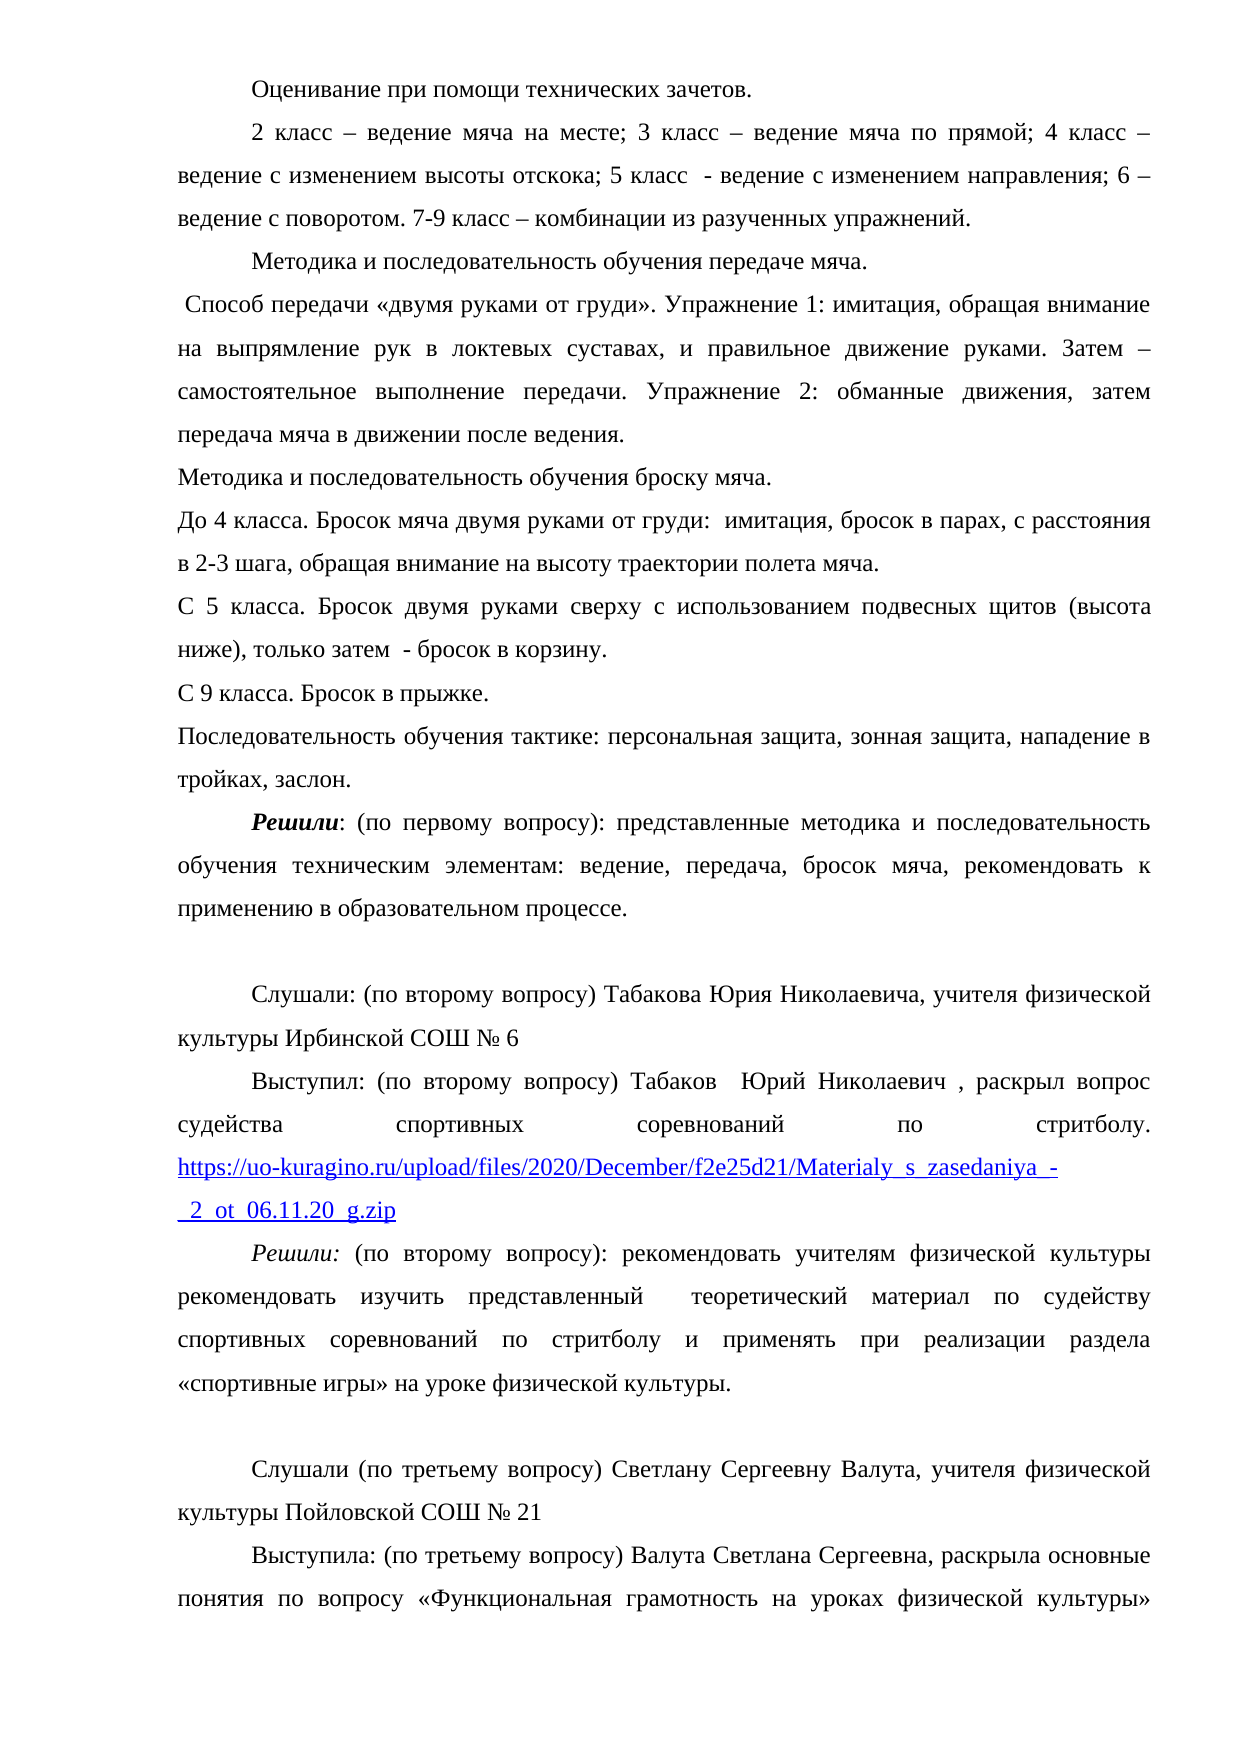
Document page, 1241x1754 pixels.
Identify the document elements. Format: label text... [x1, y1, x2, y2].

text Решили: (по второму вопросу): рекомендовать учителям физической культуры рекомендовать изучить представленный теоретический материал по судейству спортивных соревнований по стритболу и применять при реализации раздела «спортивные игры» на уроке физической культуры. [177, 1238, 1152, 1396]
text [177, 1540, 1152, 1612]
text Решили: (по первому вопросу): представленные методика и последовательность обучения техническим элементам: ведение, передача, бросок мяча, рекомендовать к применению в образовательном процессе. [177, 807, 1152, 922]
text Методика и последовательность обучения броску мяча. [177, 462, 1152, 491]
text Методика и последовательность обучения передаче мяча. [177, 246, 1152, 275]
text До 4 класса. Бросок мяча двумя руками от груди: имитация, бросок в парах, с расстояния в 2-3 шага, обращая внимание на высоту траектории полета мяча. [177, 505, 1152, 577]
text Оценивание при помощи технических зачетов. [177, 74, 1152, 103]
text Способ передачи «двумя руками от груди». Упражнение 1: имитация, обращая внимание на выпрямление рук в локтевых суставах, и правильное движение руками. Затем – самостоятельное выполнение передачи. Упражнение 2: обманные движения, затем передача мяча в движении после ведения. [177, 289, 1152, 448]
text 2 класс – ведение мяча на месте; 3 класс – ведение мяча по прямой; 4 класс – ведение с изменением высоты отскока; 5 класс - ведение с изменением направления; 6 – ведение с поворотом. 7-9 класс – комбинации из разученных упражнений. [177, 117, 1152, 232]
text Слушали (по третьему вопросу) Светлану Сергеевну Валута, учителя физической культуры Пойловской СОШ № 21 [177, 1454, 1152, 1526]
text С 9 класса. Бросок в прыжке. [177, 678, 1152, 706]
text Выступил: (по второму вопросу) Табаков Юрий Николаевич , раскрыл вопрос судейства спортивных соревнований по стритболу. https://uo-kuragino.ru/upload/files/2020/December/f2e25d21/Materialy_s_zasedaniya_-_2_ot_06.11.20_g.zip [177, 1066, 1152, 1224]
text Последовательность обучения тактике: персональная защита, зонная защита, нападение в тройках, заслон. [177, 721, 1152, 793]
text С 5 класса. Бросок двумя руками сверху с использованием подвесных щитов (высота ниже), только затем - бросок в корзину. [177, 591, 1152, 663]
text Слушали: (по второму вопросу) Табакова Юрия Николаевича, учителя физической культуры Ирбинской СОШ № 6 [177, 979, 1152, 1051]
